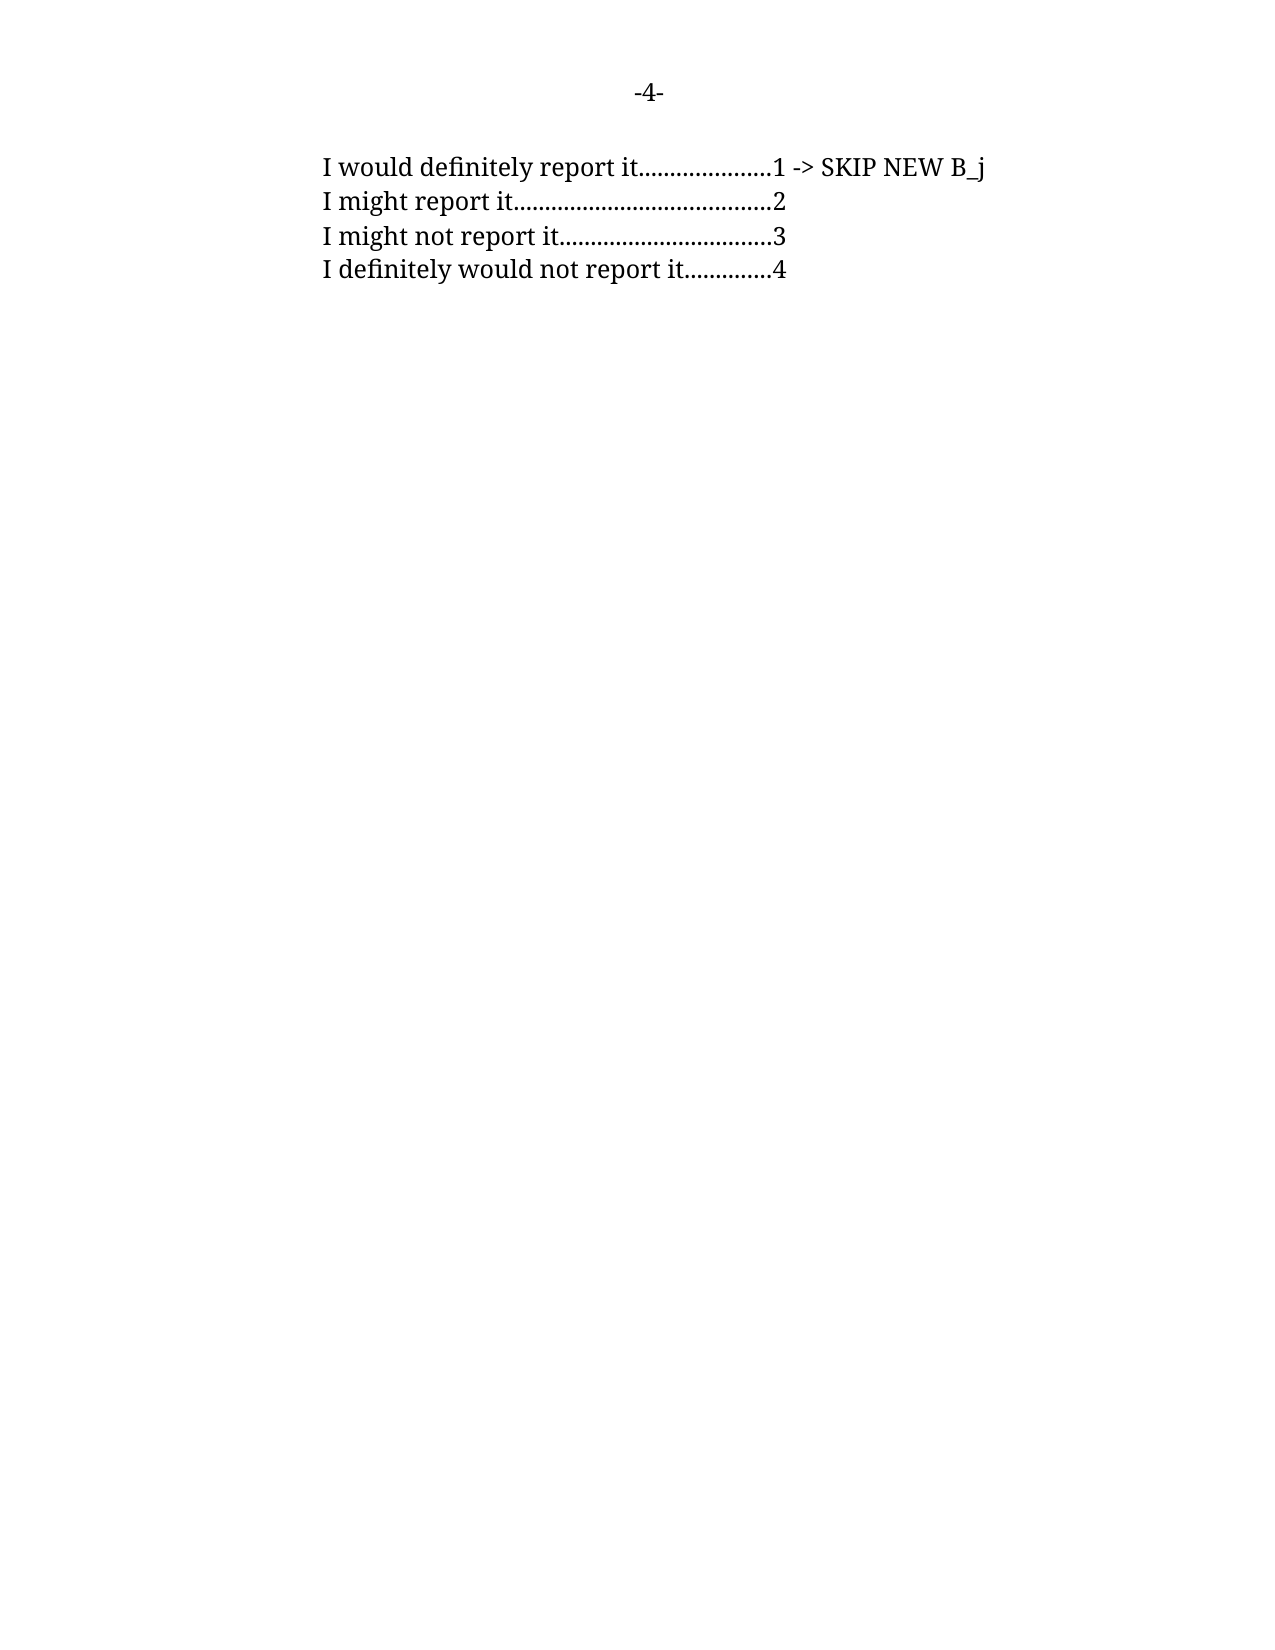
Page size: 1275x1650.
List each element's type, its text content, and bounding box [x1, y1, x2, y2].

text I definitely would not report it 4 [322, 252, 1125, 286]
text I might not report it 3 [322, 218, 1125, 252]
text I would definitely report it 1 -> SKIP NEW B_j [322, 150, 1125, 184]
text I might report it 2 [322, 184, 1125, 218]
